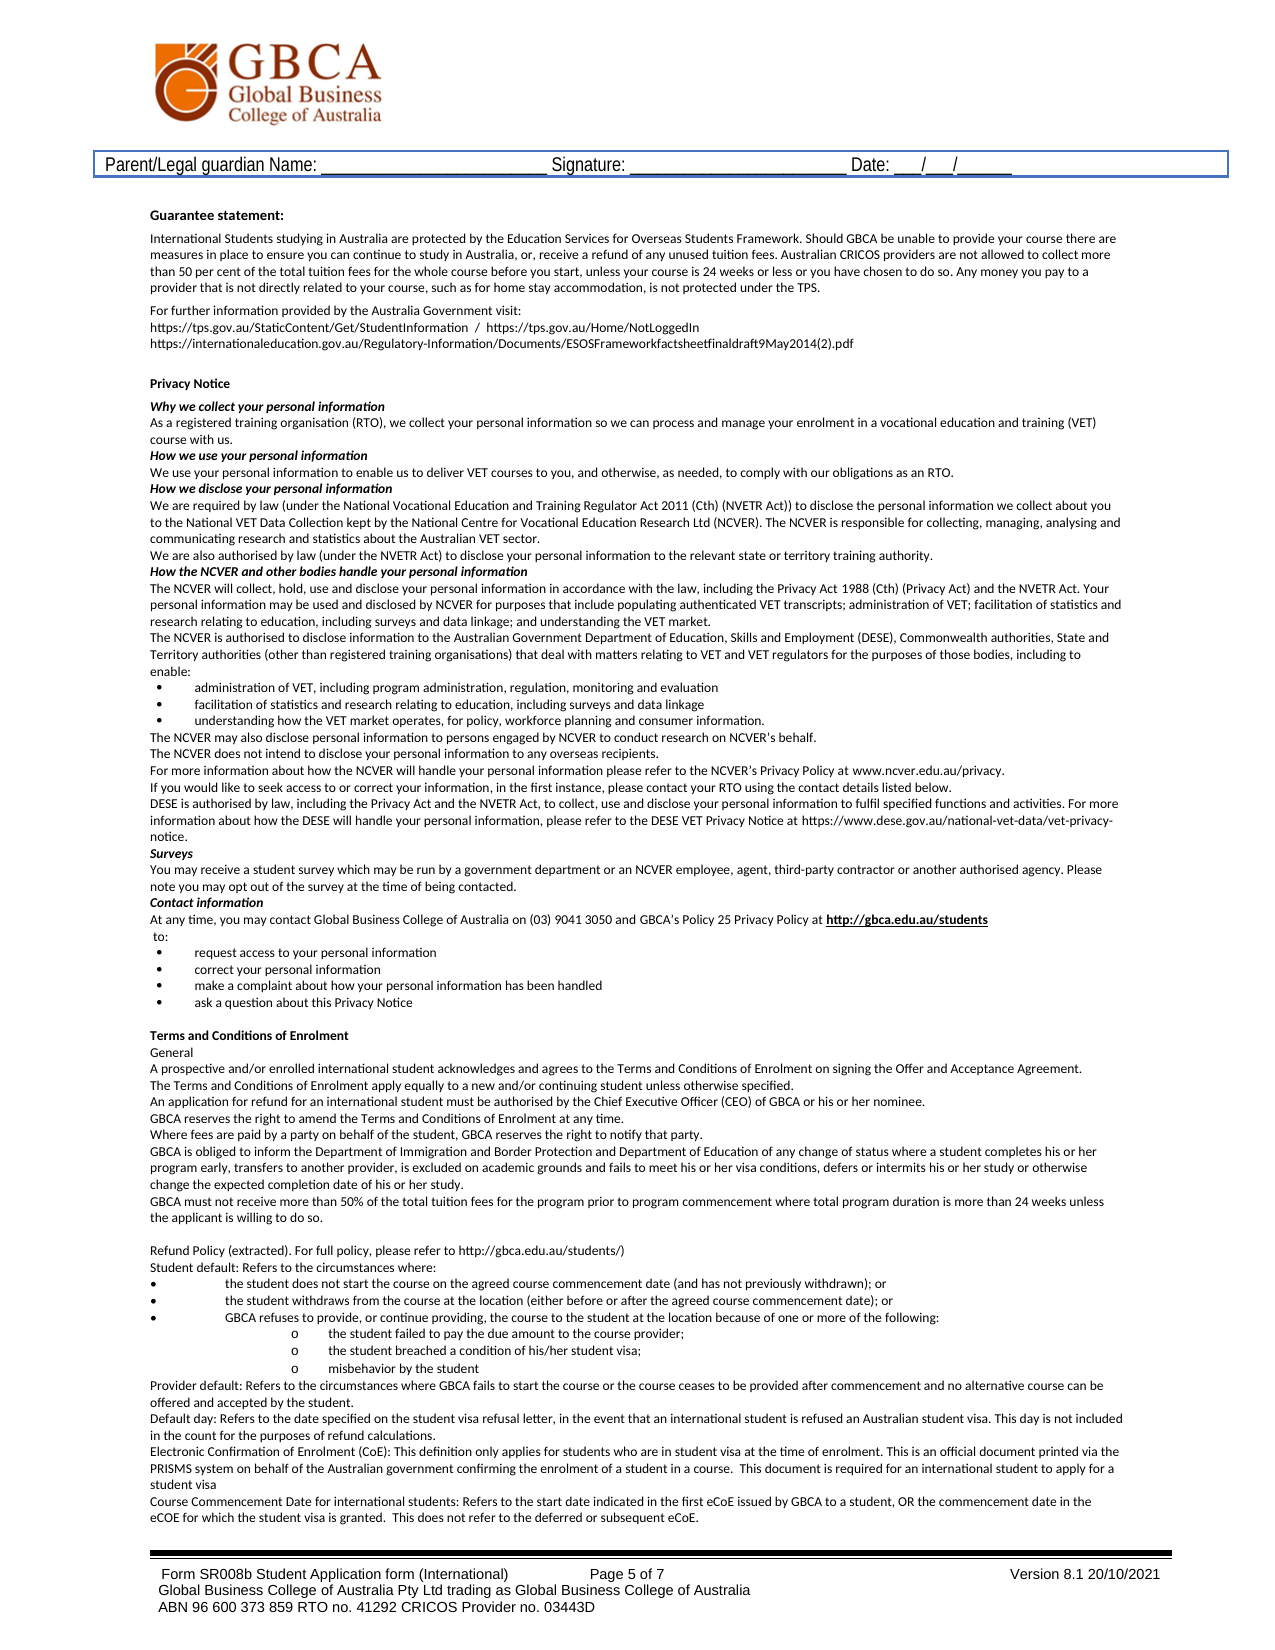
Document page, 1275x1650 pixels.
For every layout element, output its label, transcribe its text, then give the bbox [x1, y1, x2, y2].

text The NCVER may also disclose personal information to persons engaged by NCVER to conduct research on NCVER’s behalf. [150, 729, 1125, 746]
list correct your personal information [157, 961, 1125, 977]
text The NCVER does not intend to disclose your personal information to any overseas recipients. [150, 746, 1125, 762]
text to: [150, 928, 1125, 944]
text The NCVER will collect, hold, use and disclose your personal information in accordance with the law, including the Privacy Act 1988 (Cth) (Privacy Act) and the NVETR Act. Your personal information may be used and disclosed by NCVER for purposes that include populating authenticated VET transcripts; administration of VET; facilitation of statistics and research relating to education, including surveys and data linkage; and understanding the VET market. [150, 580, 1125, 630]
text For further information provided by the Australia Government visit: [150, 302, 1125, 319]
text The NCVER is authorised to disclose information to the Australian Government Department of Education, Skills and Employment (DESE), Commonwealth authorities, State and Territory authorities (other than registered training organisations) that deal with matters relating to VET and VET regulators for the purposes of those bodies, including to enable: [150, 630, 1125, 679]
list the student breached a condition of his/her student visa; [291, 1343, 1125, 1360]
text Provider default: Refers to the circumstances where GBCA fails to start the course or the course ceases to be provided after commencement and no alternative course can be offered and accepted by the student. [150, 1377, 1125, 1410]
text How we disclose your personal information [150, 481, 1125, 497]
picture [150, 37, 388, 129]
text DESE is authorised by law, including the Privacy Act and the NVETR Act, to collect, use and disclose your personal information to fulfil specified functions and activities. For more information about how the DESE will handle your personal information, please refer to the DESE VET Privacy Notice at https://www.dese.gov.au/national-vet-data/vet-privacy-notice. [150, 795, 1125, 845]
text Why we collect your personal information [150, 398, 1125, 414]
text Refund Policy (extracted). For full policy, please refer to http://gbca.edu.au/students/) [150, 1242, 1125, 1259]
text Contact information [150, 895, 1125, 911]
text Terms and Conditions of Enrolment [150, 1027, 1125, 1044]
text Course Commencement Date for international students: Refers to the start date indicated in the first eCoE issued by GBCA to a student, OR the commencement date in the eCOE for which the student visa is granted. This does not refer to the deferred or subsequent eCoE. [150, 1493, 1125, 1526]
text • the student does not start the course on the agreed course commencement date (and has not previously withdrawn); or [150, 1276, 1125, 1292]
text An application for refund for an international student must be authorised by the Chief Executive Officer (CEO) of GBCA or his or her nominee. [150, 1093, 1125, 1110]
text How we use your personal information [150, 447, 1125, 464]
text https://internationaleducation.gov.au/Regulatory-Information/Documents/ESOSFrameworkfactsheetfinaldraft9May2014(2).pdf [150, 336, 1125, 352]
text • GBCA refuses to provide, or continue providing, the course to the student at the location because of one or more of the following: [150, 1309, 1125, 1325]
text Student default: Refers to the circumstances where: [150, 1259, 1125, 1276]
text https://tps.gov.au/StaticContent/Get/StudentInformation / https://tps.gov.au/Home/NotLoggedIn [150, 319, 1125, 336]
text We are required by law (under the National Vocational Education and Training Regulator Act 2011 (Cth) (NVETR Act)) to disclose the personal information we collect about you to the National VET Data Collection kept by the National Centre for Vocational Education Research Ltd (NCVER). The NCVER is responsible for collecting, managing, analysing and communicating research and statistics about the Australian VET sector. [150, 497, 1125, 547]
text Electronic Confirmation of Enrolment (CoE): This definition only applies for students who are in student visa at the time of enrolment. This is an official document printed via the PRISMS system on behalf of the Australian government confirming the enrolment of a student in a course. This document is required for an international student to apply for a student visa [150, 1443, 1125, 1493]
list understanding how the VET market operates, for policy, workforce planning and consumer information. [157, 712, 1125, 729]
text GBCA must not receive more than 50% of the total tuition fees for the program prior to program commencement where total program duration is more than 24 weeks unless the applicant is willing to do so. [150, 1193, 1125, 1226]
text International Students studying in Australia are protected by the Education Services for Overseas Students Framework. Should GBCA be unable to provide your course there are measures in place to ensure you can continue to study in Australia, or, receive a refund of any unused tuition fees. Australian CRICOS providers are not allowed to collect more than 50 per cent of the total tuition fees for the whole course before you start, unless your course is 24 weeks or less or you have chosen to do so. Any money you pay to a provider that is not directly related to your course, such as for home stay accommodation, is not protected under the TPS. [150, 230, 1125, 296]
text At any time, you may contact Global Business College of Australia on (03) 9041 3050 and GBCA’s Policy 25 Privacy Policy at http://gbca.edu.au/students [150, 911, 1125, 928]
text We are also authorised by law (under the NVETR Act) to disclose your personal information to the relevant state or territory training authority. [150, 547, 1125, 563]
text We use your personal information to enable us to deliver VET courses to you, and otherwise, as needed, to comply with our obligations as an RTO. [150, 464, 1125, 481]
text You may receive a student survey which may be run by a government department or an NCVER employee, agent, third-party contractor or another authorised agency. Please note you may opt out of the survey at the time of being contacted. [150, 862, 1125, 895]
list misbehavior by the student [291, 1360, 1125, 1377]
text Surveys [150, 845, 1125, 862]
text General [150, 1044, 1125, 1060]
text How the NCVER and other bodies handle your personal information [150, 563, 1125, 580]
text GBCA reserves the right to amend the Terms and Conditions of Enrolment at any time. [150, 1110, 1125, 1127]
list ask a question about this Privacy Notice [157, 994, 1125, 1011]
text For more information about how the NCVER will handle your personal information please refer to the NCVER’s Privacy Policy at www.ncver.edu.au/privacy. [150, 762, 1125, 779]
text If you would like to seek access to or correct your information, in the first instance, please contact your RTO using the contact details listed below. [150, 779, 1125, 795]
text Guarantee statement: [150, 206, 1125, 224]
text Default day: Refers to the date specified on the student visa refusal letter, in the event that an international student is refused an Australian student visa. This day is not included in the count for the purposes of refund calculations. [150, 1410, 1125, 1443]
text • the student withdraws from the course at the location (either before or after the agreed course commencement date); or [150, 1292, 1125, 1309]
list make a complaint about how your personal information has been handled [157, 977, 1125, 994]
text A prospective and/or enrolled international student acknowledges and agrees to the Terms and Conditions of Enrolment on signing the Offer and Acceptance Agreement. [150, 1060, 1125, 1077]
list request access to your personal information [157, 944, 1125, 961]
text GBCA is obliged to inform the Department of Immigration and Border Protection and Department of Education of any change of status where a student completes his or her program early, transfers to another provider, is excluded on academic grounds and fails to meet his or her visa conditions, defers or intermits his or her study or otherwise change the expected completion date of his or her study. [150, 1143, 1125, 1193]
text The Terms and Conditions of Enrolment apply equally to a new and/or continuing student unless otherwise specified. [150, 1077, 1125, 1093]
text Privacy Notice [150, 375, 1140, 392]
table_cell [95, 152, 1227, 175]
list facilitation of statistics and research relating to education, including surveys and data linkage [157, 696, 1125, 712]
text As a registered training organisation (RTO), we collect your personal information so we can process and manage your enrolment in a vocational education and training (VET) course with us. [150, 414, 1125, 447]
list the student failed to pay the due amount to the course provider; [291, 1325, 1125, 1343]
text Where fees are paid by a party on behalf of the student, GBCA reserves the right to notify that party. [150, 1127, 1125, 1143]
list administration of VET, including program administration, regulation, monitoring and evaluation [157, 679, 1125, 696]
